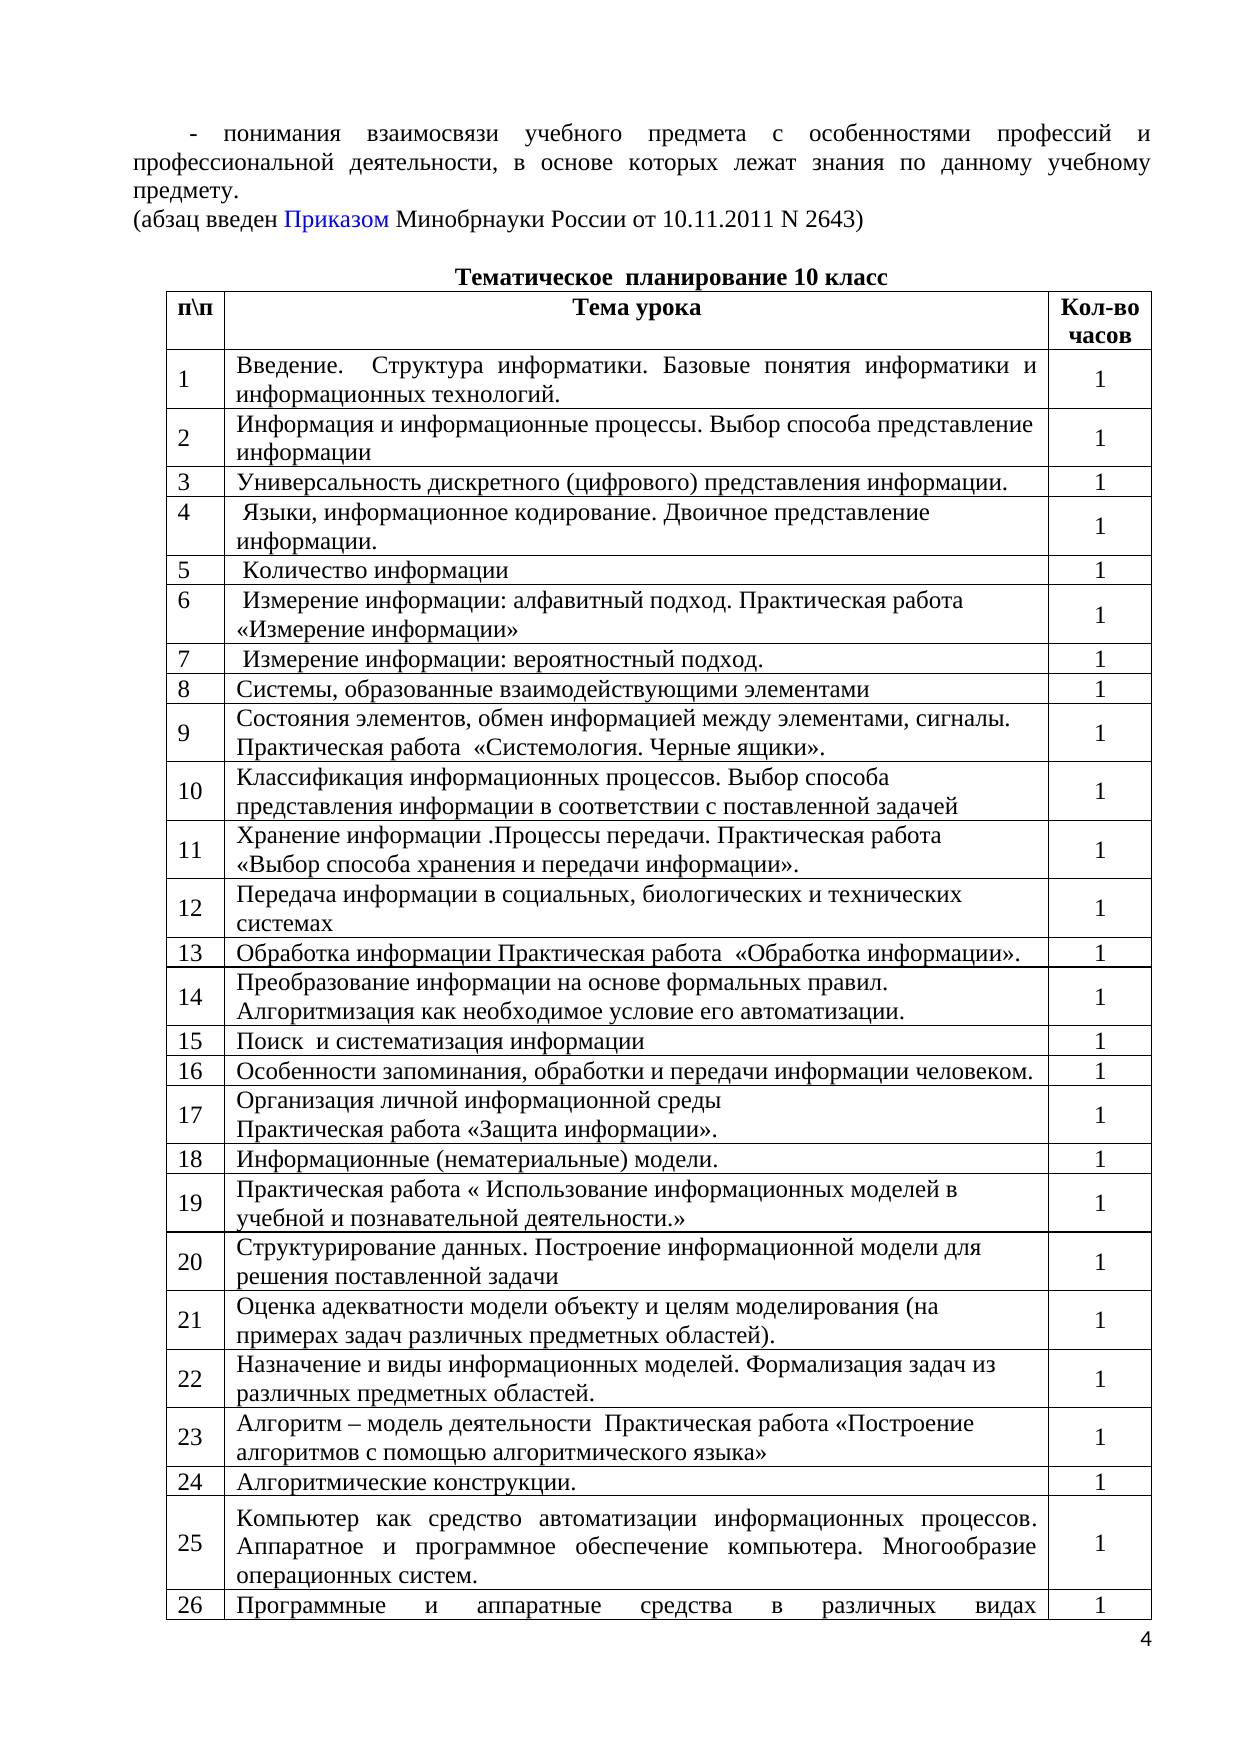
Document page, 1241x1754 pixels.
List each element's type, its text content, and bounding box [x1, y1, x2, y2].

table_header Кол-во часов [1049, 292, 1151, 349]
table_cell Универсальность дискретного (цифрового) представления информации. [225, 467, 1048, 496]
table_cell 1 [1049, 1174, 1151, 1231]
table_cell Системы, образованные взаимодействующими элементами [225, 674, 1048, 702]
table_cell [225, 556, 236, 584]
table_cell 1 [1049, 1233, 1151, 1290]
table_cell 1 [1049, 704, 1151, 761]
table_cell 1 [1049, 1291, 1151, 1348]
table_cell 11 [167, 821, 224, 878]
table_cell 22 [167, 1350, 224, 1407]
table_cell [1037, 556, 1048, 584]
table_cell Назначение и виды информационных моделей. Формализация задач из различных предметных областей. [225, 1350, 1048, 1407]
text (абзац введен Приказом Минобрнауки России от 10.11.2011 N 2643) [133, 204, 1152, 233]
table_cell Языки, информационное кодирование. Двоичное представление информации. [225, 497, 1048, 554]
table_cell 21 [167, 1291, 224, 1348]
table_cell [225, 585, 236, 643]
table_cell 8 [167, 674, 224, 702]
table_cell 10 [167, 762, 224, 819]
table_cell 12 [167, 879, 224, 937]
table_cell 5 [167, 556, 224, 584]
text Тематическое планирование 10 класс [192, 262, 1151, 291]
table_cell 1 [1049, 821, 1151, 878]
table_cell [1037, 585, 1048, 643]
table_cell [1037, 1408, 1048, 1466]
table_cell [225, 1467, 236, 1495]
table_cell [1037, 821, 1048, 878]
table_cell 1 [1049, 1056, 1151, 1084]
table_cell 1 [1049, 1496, 1151, 1589]
table_cell 1 [1049, 644, 1151, 673]
table_cell 6 [167, 585, 224, 643]
table_cell 1 [1049, 968, 1151, 1025]
table_cell 1 [167, 350, 224, 408]
table_cell 17 [167, 1086, 224, 1143]
table_cell Поиск и систематизация информации [225, 1026, 1048, 1055]
table_cell Введение. Структура информатики. Базовые понятия информатики и информационных технологий. [225, 350, 1048, 408]
table_cell 1 [1049, 556, 1151, 584]
table_cell Организация личной информационной среды Практическая работа «Защита информации». [225, 1086, 1048, 1143]
table_cell Компьютер как средство автоматизации информационных процессов. Аппаратное и программное обеспечение компьютера. Многообразие операционных систем. [225, 1496, 1048, 1589]
table_cell 7 [167, 644, 224, 673]
table_cell 1 [1049, 1086, 1151, 1143]
table_cell 1 [1049, 938, 1151, 966]
table_cell Измерение информации: вероятностный подход. [225, 644, 1048, 673]
table_cell 1 [1049, 674, 1151, 702]
table_cell Структурирование данных. Построение информационной модели для решения поставленной задачи [225, 1233, 1048, 1290]
table_cell 20 [167, 1233, 224, 1290]
table_cell Особенности запоминания, обработки и передачи информации человеком. [225, 1056, 1048, 1084]
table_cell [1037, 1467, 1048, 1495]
table_cell 1 [1049, 762, 1151, 819]
table_cell 1 [1049, 1026, 1151, 1055]
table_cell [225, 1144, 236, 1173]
text - понимания взаимосвязи учебного предмета с особенностями профессий и профессиональной деятельности, в основе которых лежат знания по данному учебному предмету. [133, 118, 1152, 204]
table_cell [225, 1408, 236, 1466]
table_cell 18 [167, 1144, 224, 1173]
table_cell 3 [167, 467, 224, 496]
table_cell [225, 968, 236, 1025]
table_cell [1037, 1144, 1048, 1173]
table_cell 1 [1049, 497, 1151, 554]
table_cell 1 [1049, 1467, 1151, 1495]
table_cell 1 [1049, 1350, 1151, 1407]
table_cell Информация и информационные процессы. Выбор способа представление информации [225, 409, 1048, 466]
table_cell 26 [167, 1590, 224, 1619]
table_cell Передача информации в социальных, биологических и технических системах [225, 879, 1048, 937]
table_cell 1 [1049, 350, 1151, 408]
table_header Тема урока [225, 292, 1048, 349]
table_cell 9 [167, 704, 224, 761]
table_cell 16 [167, 1056, 224, 1084]
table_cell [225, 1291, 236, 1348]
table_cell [225, 1590, 1048, 1619]
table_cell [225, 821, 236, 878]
table_cell 1 [1049, 585, 1151, 643]
table_cell 24 [167, 1467, 224, 1495]
table_cell 15 [167, 1026, 224, 1055]
table_cell Практическая работа « Использование информационных моделей в учебной и познавательной деятельности.» [225, 1174, 1048, 1231]
table_header п\п [167, 292, 224, 349]
table_cell 23 [167, 1408, 224, 1466]
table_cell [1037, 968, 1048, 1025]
table_cell 1 [1049, 1590, 1151, 1619]
table_cell 25 [167, 1496, 224, 1589]
table_cell 1 [1049, 1144, 1151, 1173]
table_cell Обработка информации Практическая работа «Обработка информации». [225, 938, 1048, 966]
table_cell 14 [167, 968, 224, 1025]
table_cell Состояния элементов, обмен информацией между элементами, сигналы. Практическая работа «Системология. Черные ящики». [225, 704, 1048, 761]
table_cell 1 [1049, 467, 1151, 496]
table_cell 13 [167, 938, 224, 966]
table_cell 1 [1049, 1408, 1151, 1466]
table_cell 2 [167, 409, 224, 466]
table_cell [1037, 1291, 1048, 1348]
table_cell 4 [167, 497, 224, 554]
table_cell 1 [1049, 879, 1151, 937]
table_cell 19 [167, 1174, 224, 1231]
table_cell Классификация информационных процессов. Выбор способа представления информации в соответствии с поставленной задачей [225, 762, 1048, 819]
table_cell 1 [1049, 409, 1151, 466]
